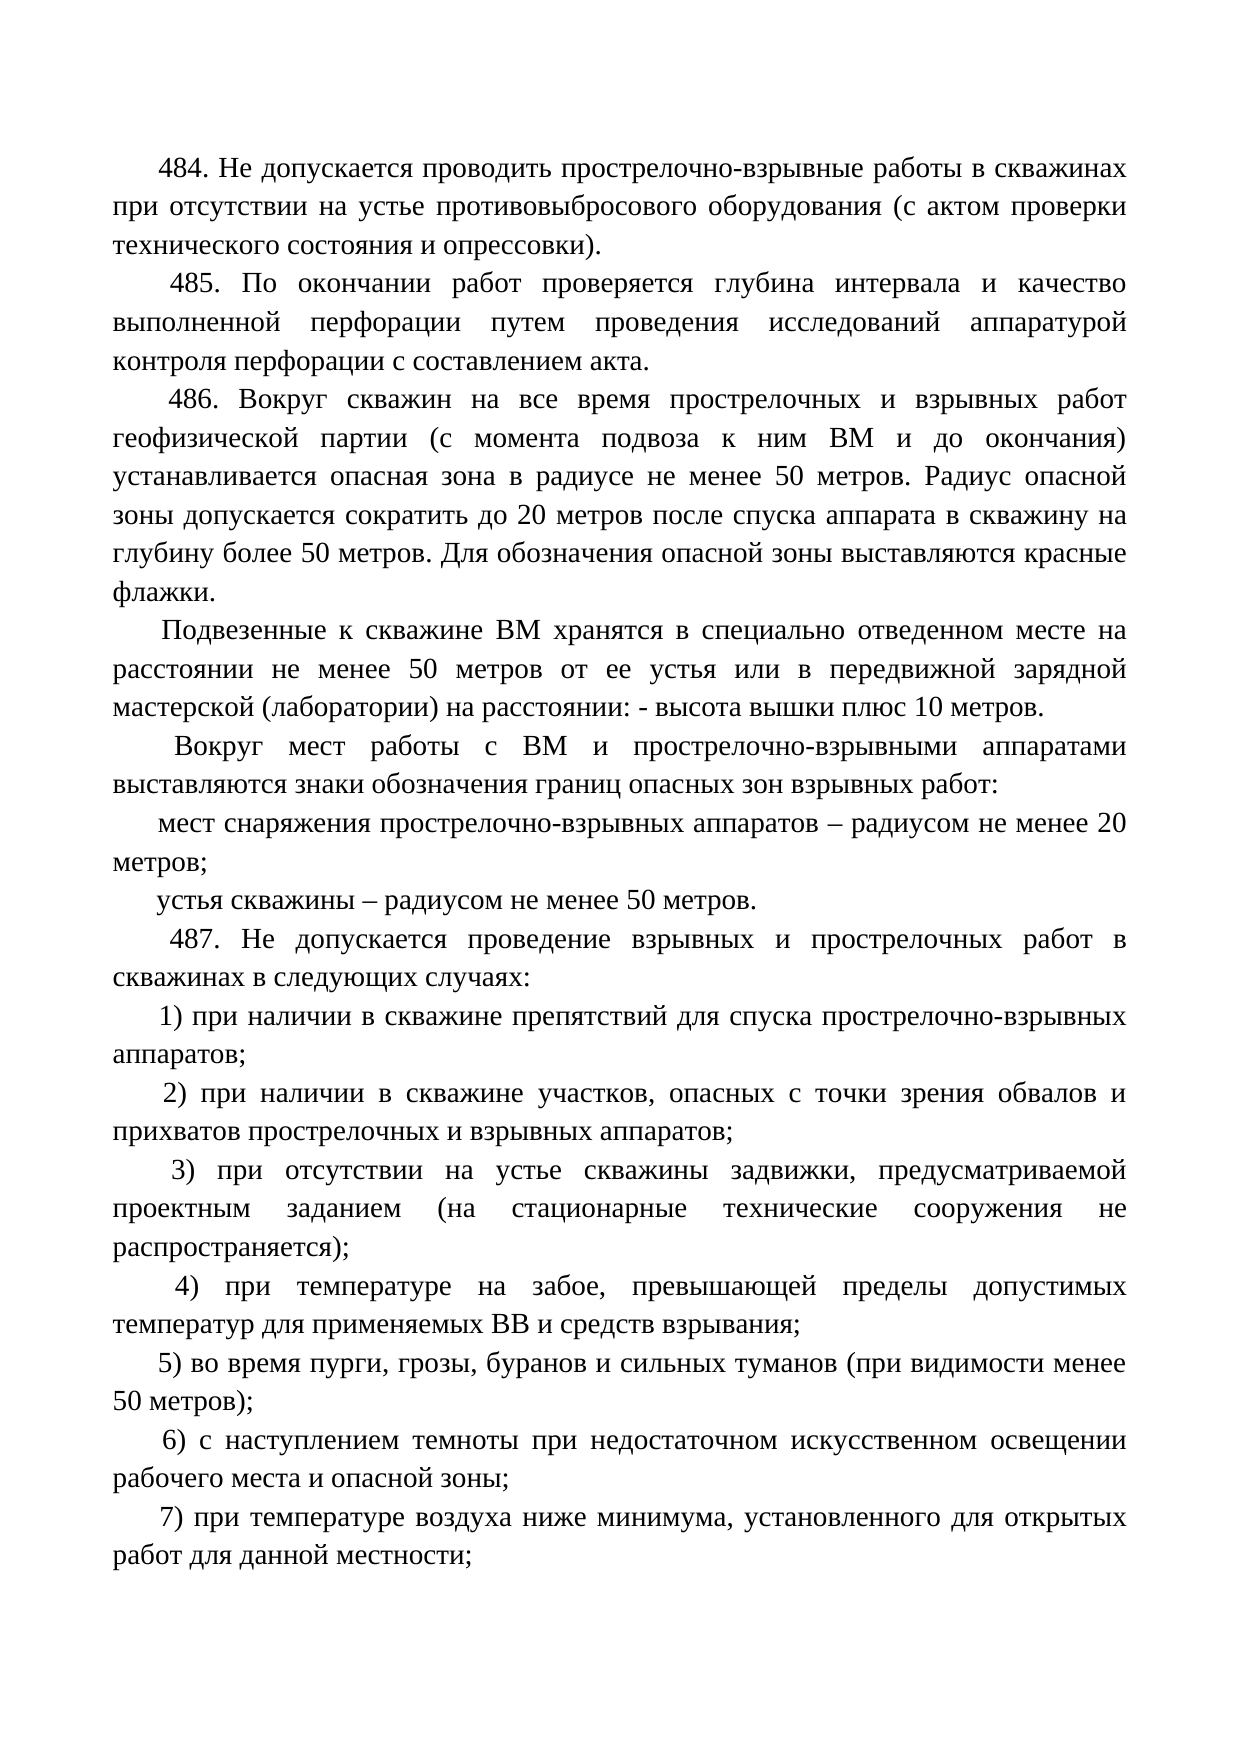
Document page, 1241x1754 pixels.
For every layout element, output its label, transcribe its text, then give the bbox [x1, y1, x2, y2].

text 484. Не допускается проводить прострелочно-взрывные работы в скважинах при отсутствии на устье противовыбросового оборудования (с актом проверки технического состояния и опрессовки). [112, 150, 1128, 261]
text мест снаряжения прострелочно-взрывных аппаратов – радиусом не менее 20 метров; [112, 805, 1128, 877]
text 2) при наличии в скважине участков, опасных с точки зрения обвалов и прихватов прострелочных и взрывных аппаратов; [112, 1075, 1128, 1147]
text 5) во время пурги, грозы, буранов и сильных туманов (при видимости менее 50 метров); [112, 1345, 1128, 1417]
text 487. Не допускается проведение взрывных и прострелочных работ в скважинах в следующих случаях: [112, 921, 1128, 993]
text 3) при отсутствии на устье скважины задвижки, предусматриваемой проектным заданием (на стационарные технические сооружения не распространяется); [112, 1152, 1128, 1263]
text Вокруг мест работы с ВМ и прострелочно-взрывными аппаратами выставляются знаки обозначения границ опасных зон взрывных работ: [112, 728, 1128, 800]
text Подвезенные к скважине ВМ хранятся в специально отведенном месте на расстоянии не менее 50 метров от ее устья или в передвижной зарядной мастерской (лаборатории) на расстоянии: - высота вышки плюс 10 метров. [112, 612, 1128, 723]
text устья скважины – радиусом не менее 50 метров. [112, 882, 1128, 916]
text 6) с наступлением темноты при недостаточном искусственном освещении рабочего места и опасной зоны; [112, 1422, 1128, 1494]
text 4) при температуре на забое, превышающей пределы допустимых температур для применяемых ВВ и средств взрывания; [112, 1268, 1128, 1340]
text 1) при наличии в скважине препятствий для спуска прострелочно-взрывных аппаратов; [112, 998, 1128, 1070]
text 7) при температуре воздуха ниже минимума, установленного для открытых работ для данной местности; [112, 1499, 1128, 1571]
text 485. По окончании работ проверяется глубина интервала и качество выполненной перфорации путем проведения исследований аппаратурой контроля перфорации с составлением акта. [112, 266, 1128, 376]
text 486. Вокруг скважин на все время прострелочных и взрывных работ геофизической партии (с момента подвоза к ним ВМ и до окончания) устанавливается опасная зона в радиусе не менее 50 метров. Радиус опасной зоны допускается сократить до 20 метров после спуска аппарата в скважину на глубину более 50 метров. Для обозначения опасной зоны выставляются красные флажки. [112, 381, 1128, 607]
